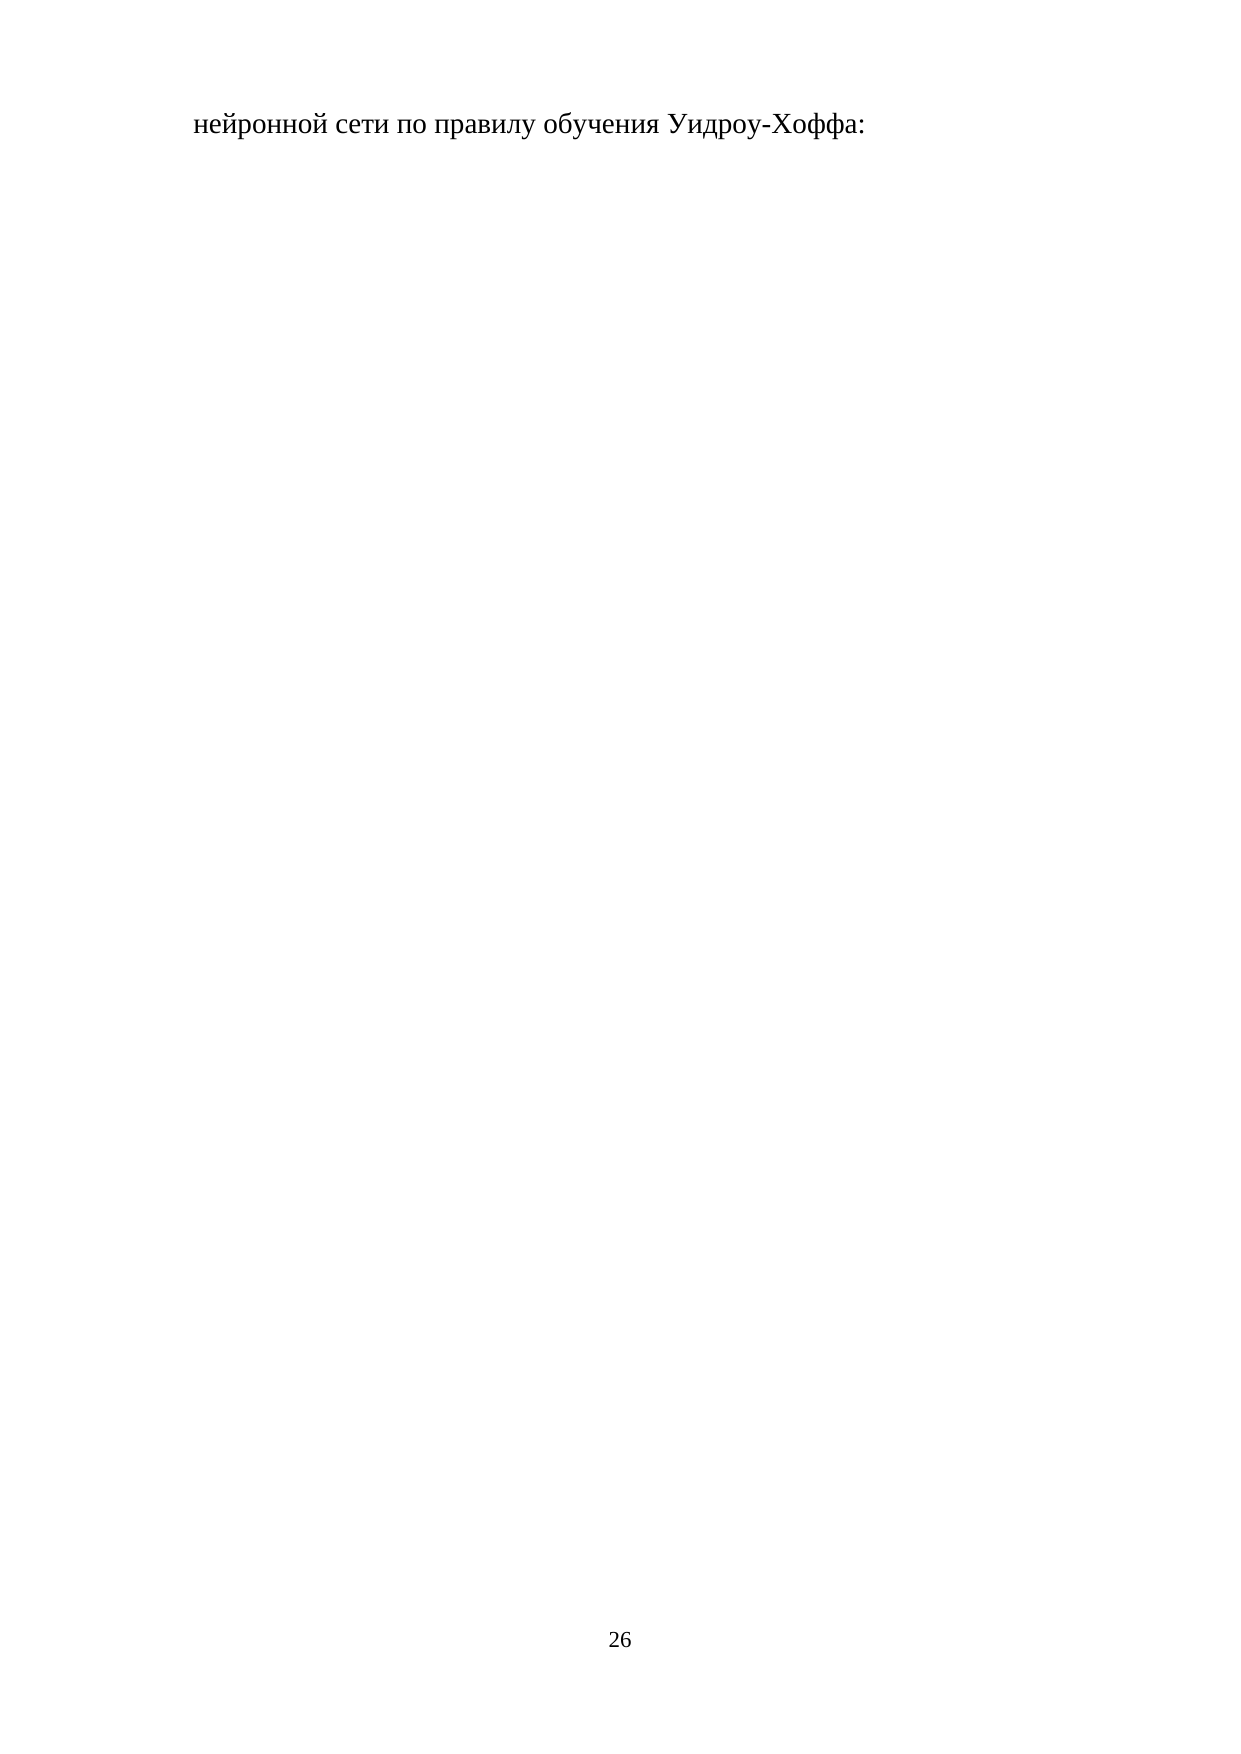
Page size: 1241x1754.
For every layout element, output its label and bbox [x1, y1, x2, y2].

text [193, 106, 1140, 140]
